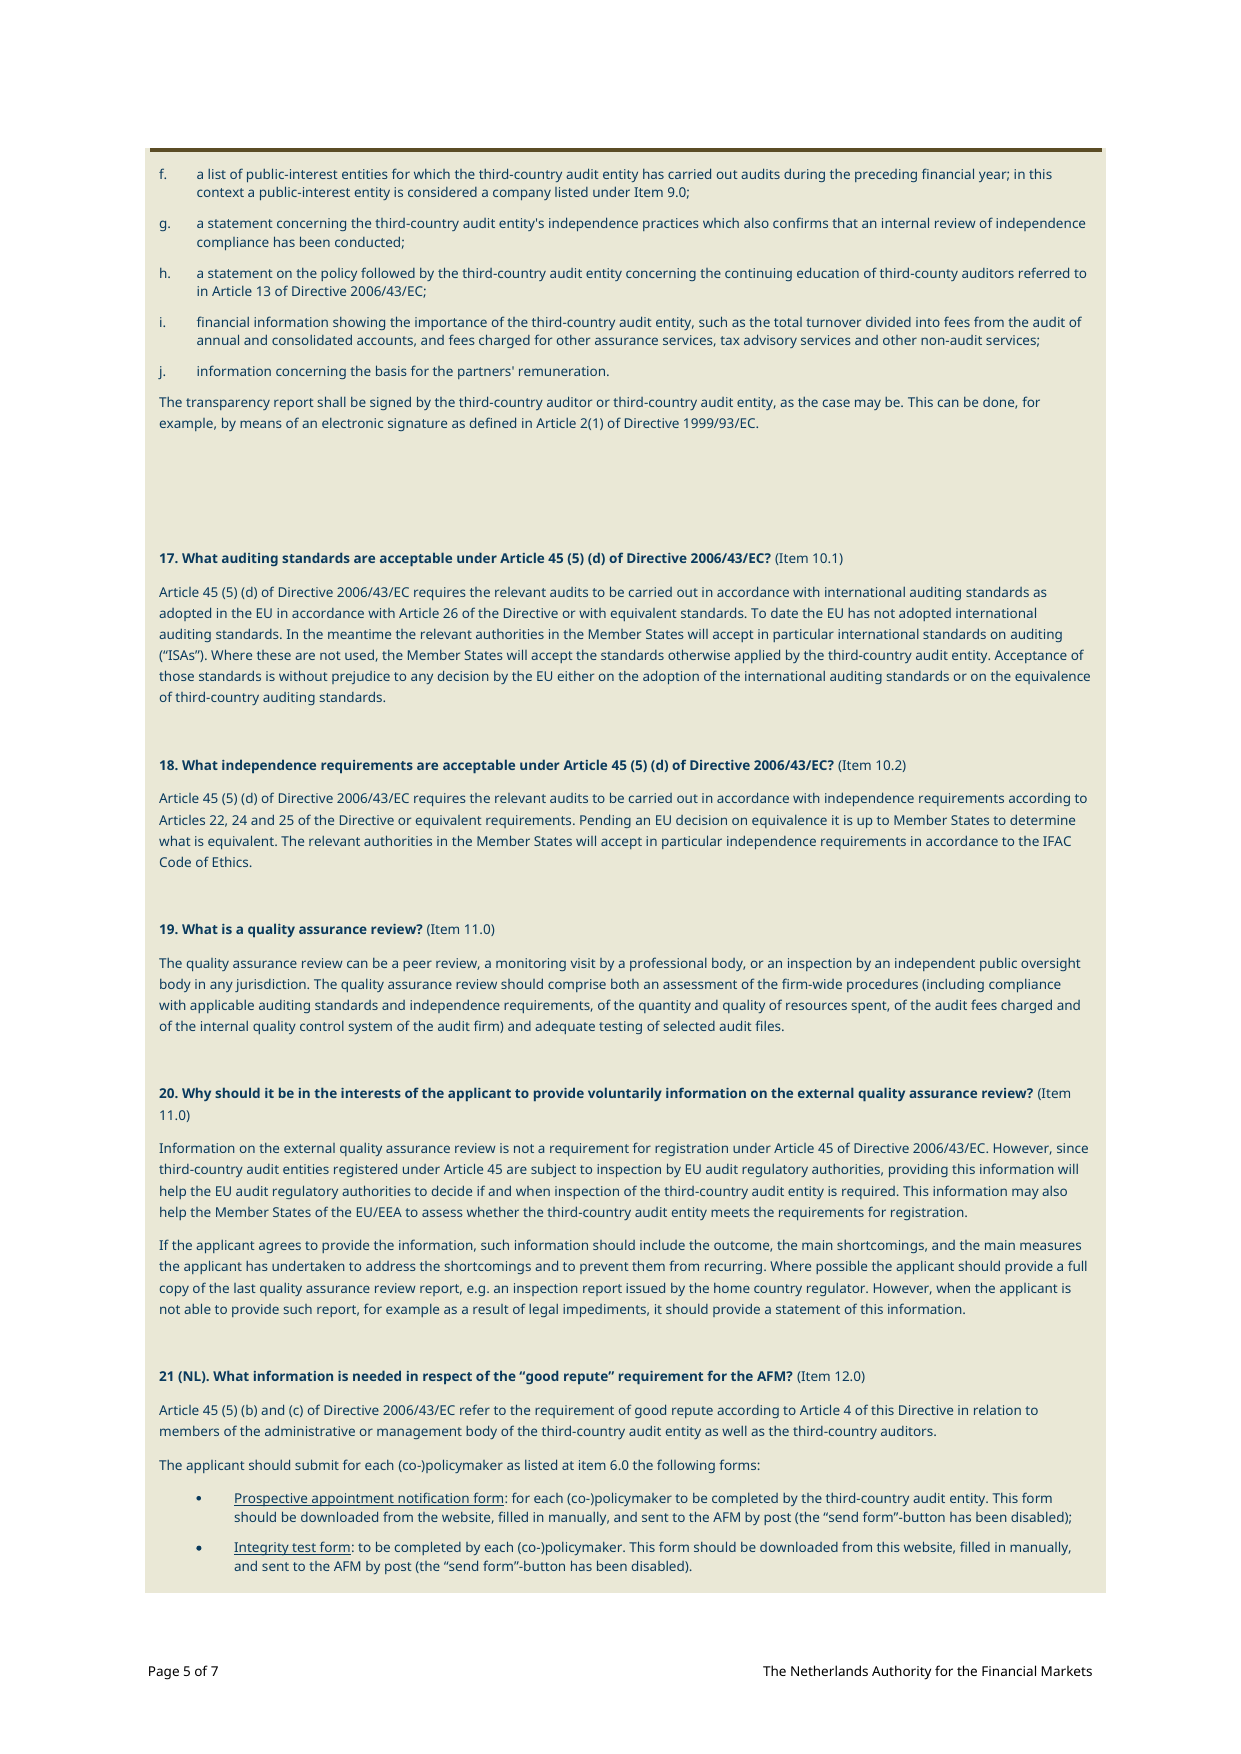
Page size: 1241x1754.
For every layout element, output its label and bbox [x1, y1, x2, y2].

table_cell [150, 152, 1102, 1588]
